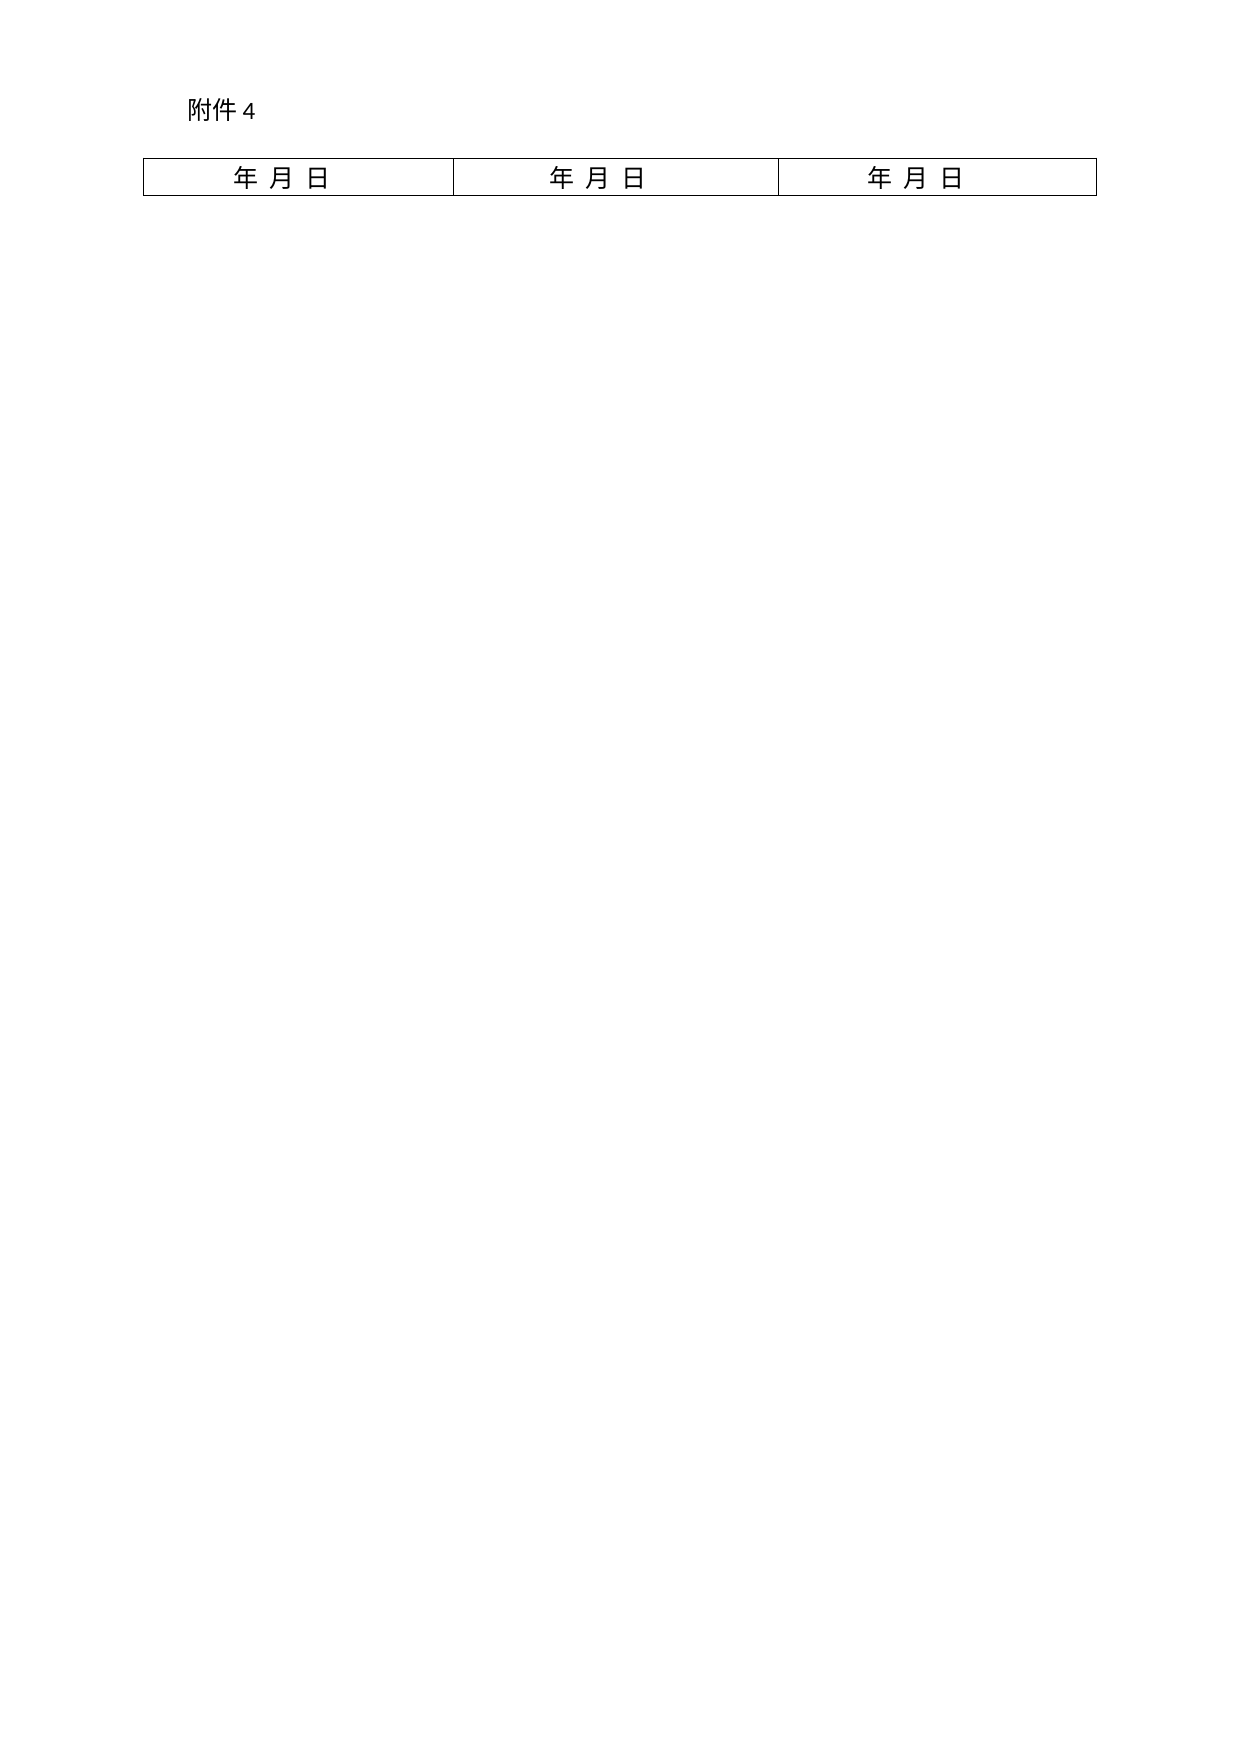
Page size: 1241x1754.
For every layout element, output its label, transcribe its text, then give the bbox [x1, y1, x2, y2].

table_cell 学协会举荐意见： （盖章） 年 月 日 [144, 159, 453, 195]
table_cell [779, 159, 1096, 195]
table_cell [454, 159, 778, 195]
